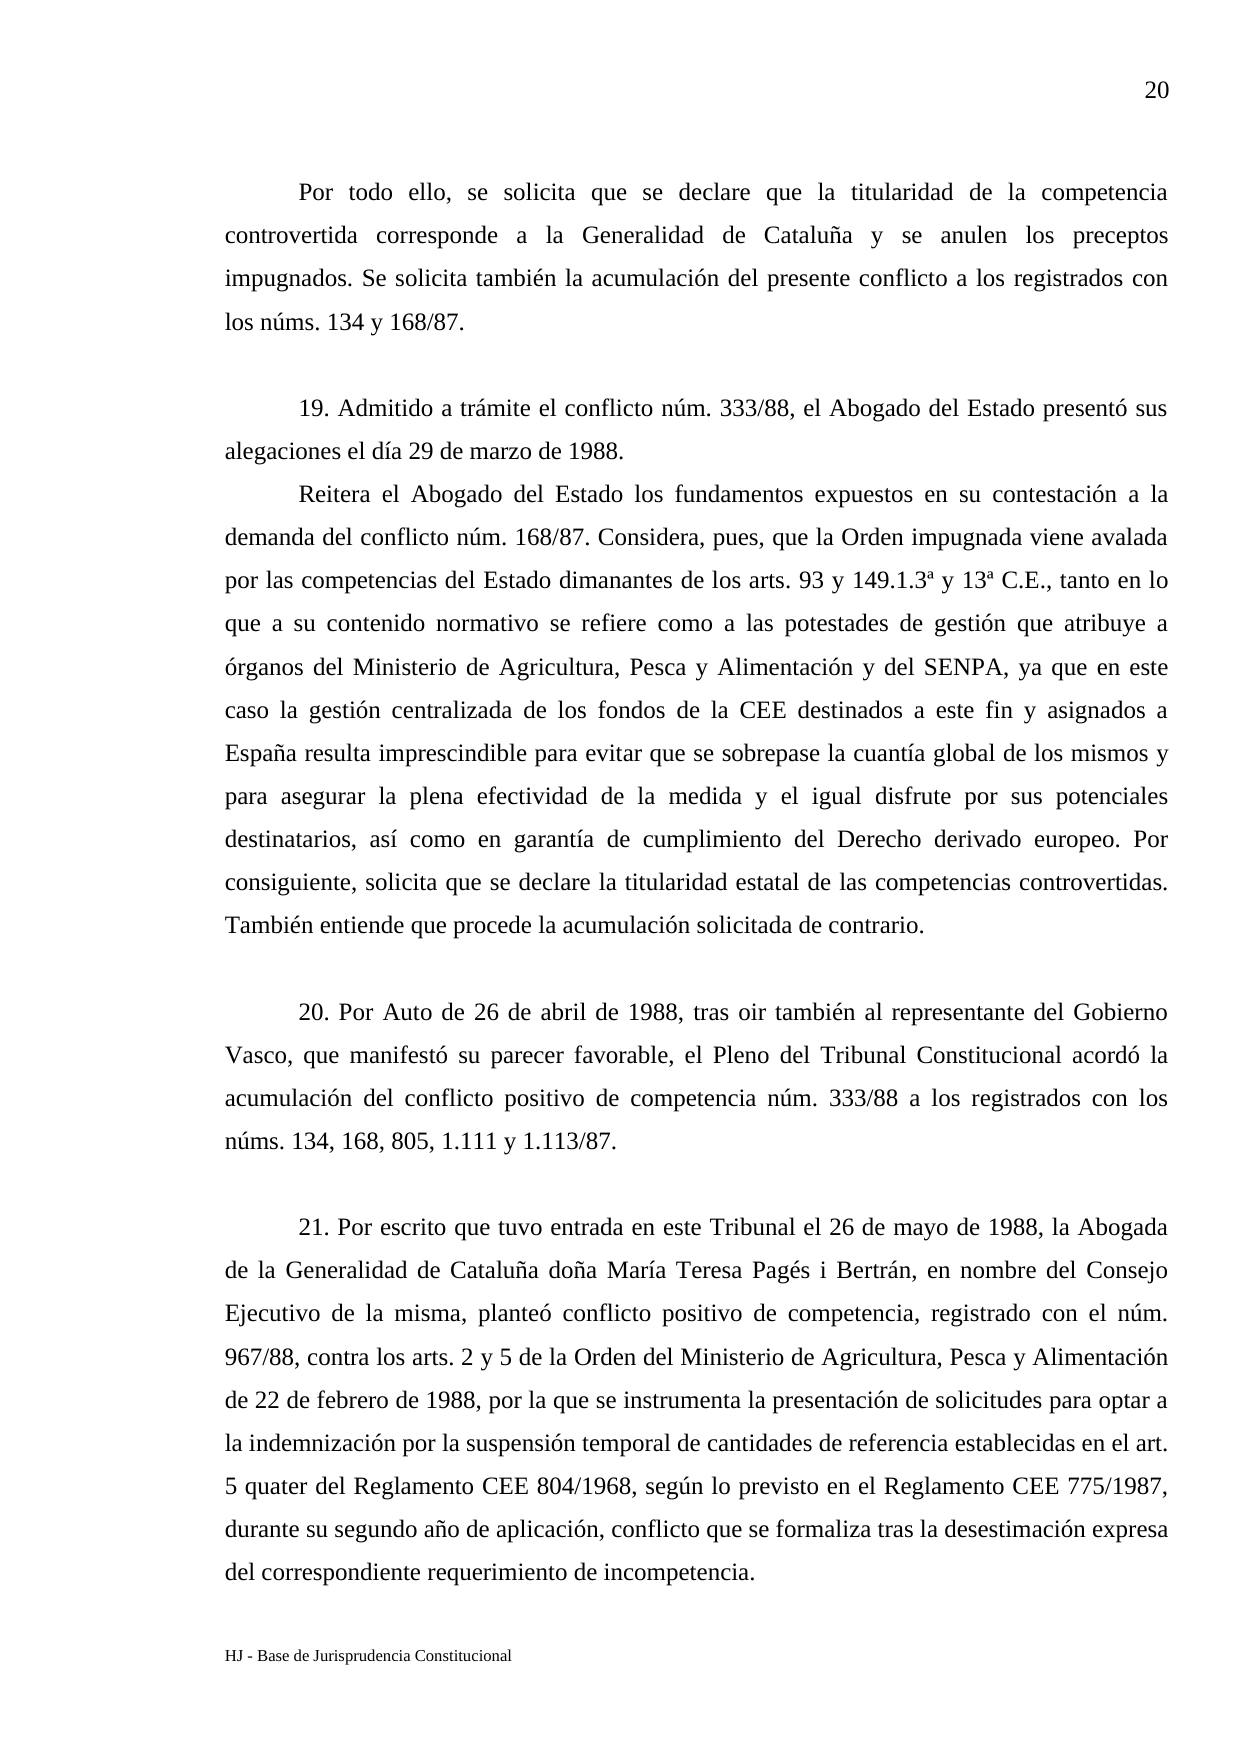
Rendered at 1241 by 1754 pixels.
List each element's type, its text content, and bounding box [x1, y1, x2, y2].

text 21. Por escrito que tuvo entrada en este Tribunal el 26 de mayo de 1988, la Abogada de la Generalidad de Cataluña doña María Teresa Pagés i Bertrán, en nombre del Consejo Ejecutivo de la misma, planteó conflicto positivo de competencia, registrado con el núm. 967/88, contra los arts. 2 y 5 de la Orden del Ministerio de Agricultura, Pesca y Alimentación de 22 de febrero de 1988, por la que se instrumenta la presentación de solicitudes para optar a la indemnización por la suspensión temporal de cantidades de referencia establecidas en el art. 5 quater del Reglamento CEE 804/1968, según lo previsto en el Reglamento CEE 775/1987, durante su segundo año de aplicación, conflicto que se formaliza tras la desestimación expresa del correspondiente requerimiento de incompetencia. [224, 1212, 1169, 1586]
text Por todo ello, se solicita que se declare que la titularidad de la competencia controvertida corresponde a la Generalidad de Cataluña y se anulen los preceptos impugnados. Se solicita también la acumulación del presente conflicto a los registrados con los núms. 134 y 168/87. [224, 177, 1169, 335]
text 19. Admitido a trámite el conflicto núm. 333/88, el Abogado del Estado presentó sus alegaciones el día 29 de marzo de 1988. [224, 393, 1169, 465]
text Reitera el Abogado del Estado los fundamentos expuestos en su contestación a la demanda del conflicto núm. 168/87. Considera, pues, que la Orden impugnada viene avalada por las competencias del Estado dimanantes de los arts. 93 y 149.1.3ª y 13ª C.E., tanto en lo que a su contenido normativo se refiere como a las potestades de gestión que atribuye a órganos del Ministerio de Agricultura, Pesca y Alimentación y del SENPA, ya que en este caso la gestión centralizada de los fondos de la CEE destinados a este fin y asignados a España resulta imprescindible para evitar que se sobrepase la cuantía global de los mismos y para asegurar la plena efectividad de la medida y el igual disfrute por sus potenciales destinatarios, así como en garantía de cumplimiento del Derecho derivado europeo. Por consiguiente, solicita que se declare la titularidad estatal de las competencias controvertidas. También entiende que procede la acumulación solicitada de contrario. [224, 479, 1169, 939]
text 20. Por Auto de 26 de abril de 1988, tras oir también al representante del Gobierno Vasco, que manifestó su parecer favorable, el Pleno del Tribunal Constitucional acordó la acumulación del conflicto positivo de competencia núm. 333/88 a los registrados con los núms. 134, 168, 805, 1.111 y 1.113/87. [224, 997, 1169, 1155]
